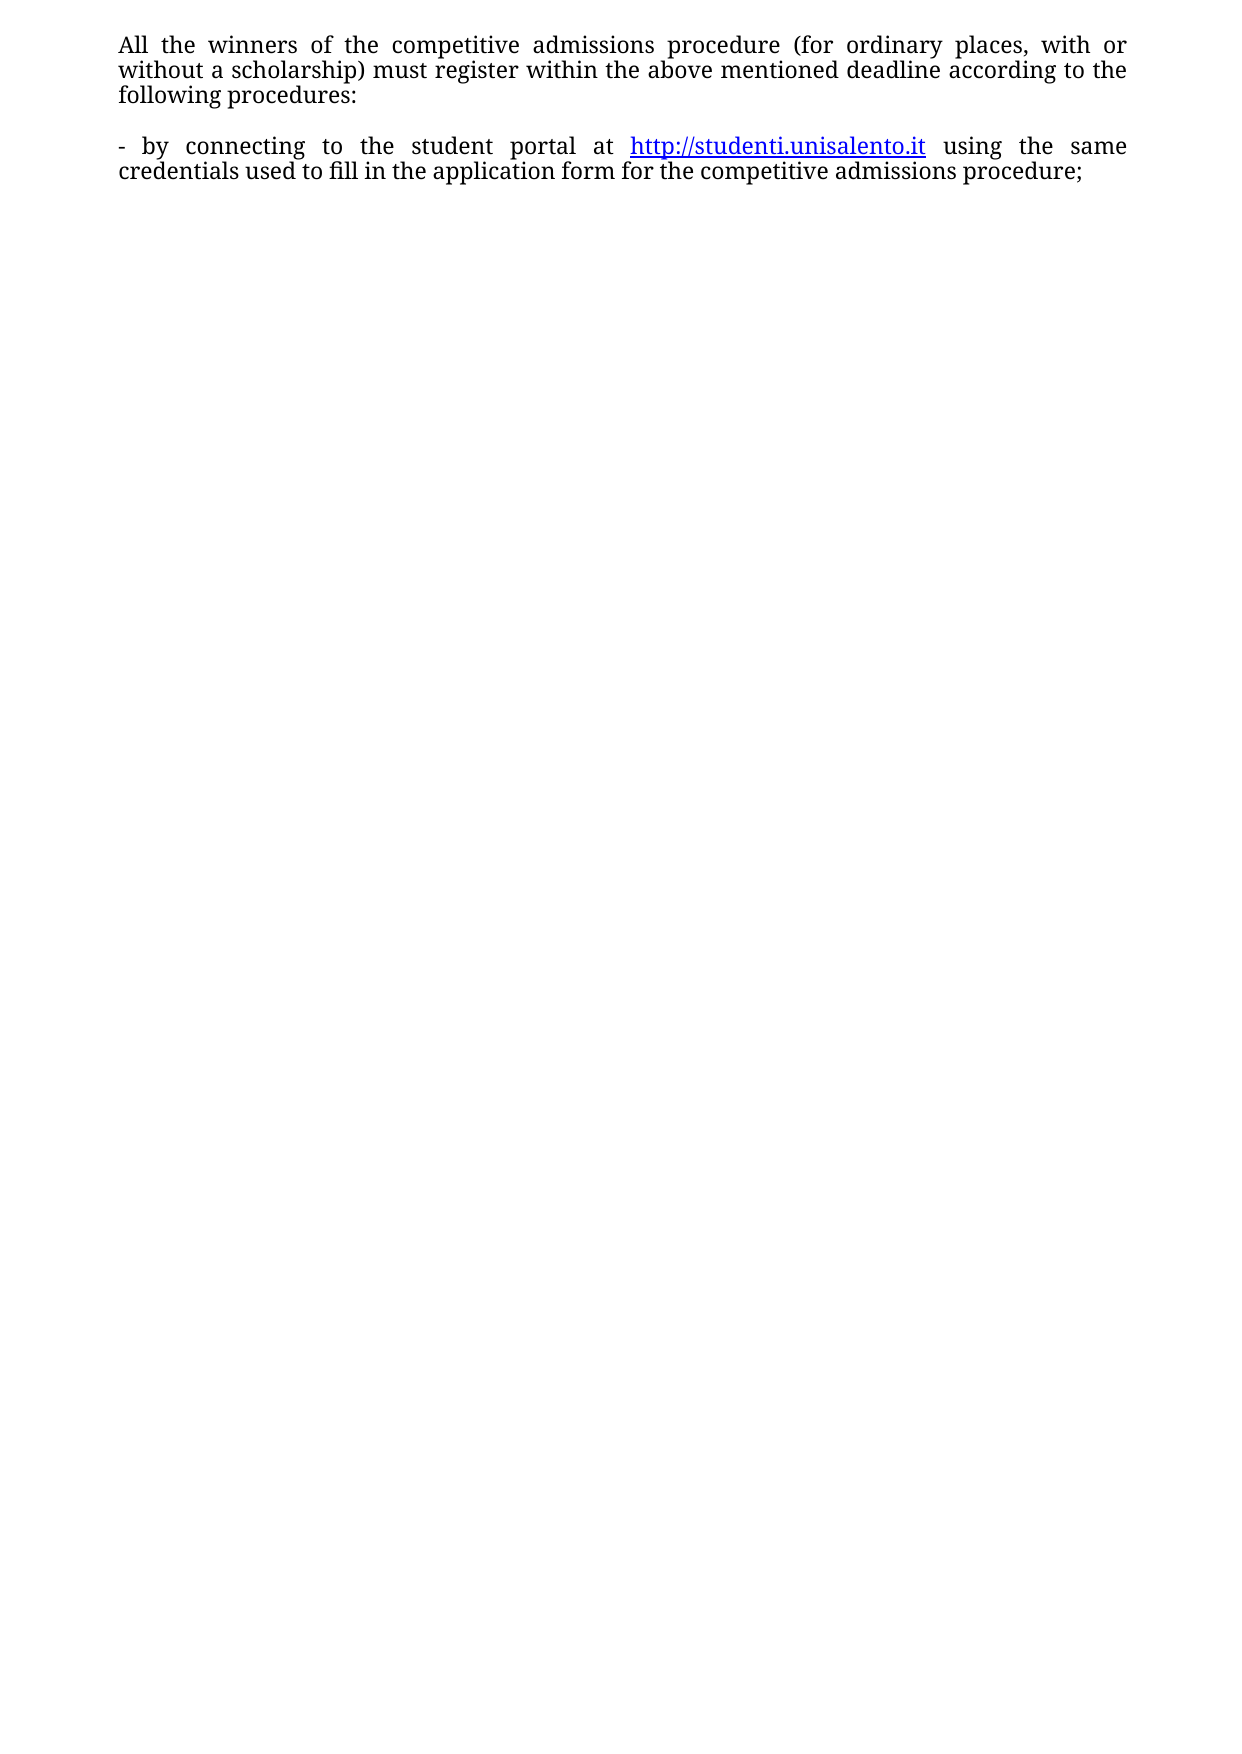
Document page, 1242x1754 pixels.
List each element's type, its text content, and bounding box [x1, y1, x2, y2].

text All the winners of the competitive admissions procedure (for ordinary places, with or without a scholarship) must register within the above mentioned deadline according to the following procedures: [118, 33, 1128, 108]
text - by connecting to the student portal at http://studenti.unisalento.it using the same credentials used to fill in the application form for the competitive admissions procedure; [118, 134, 1128, 184]
